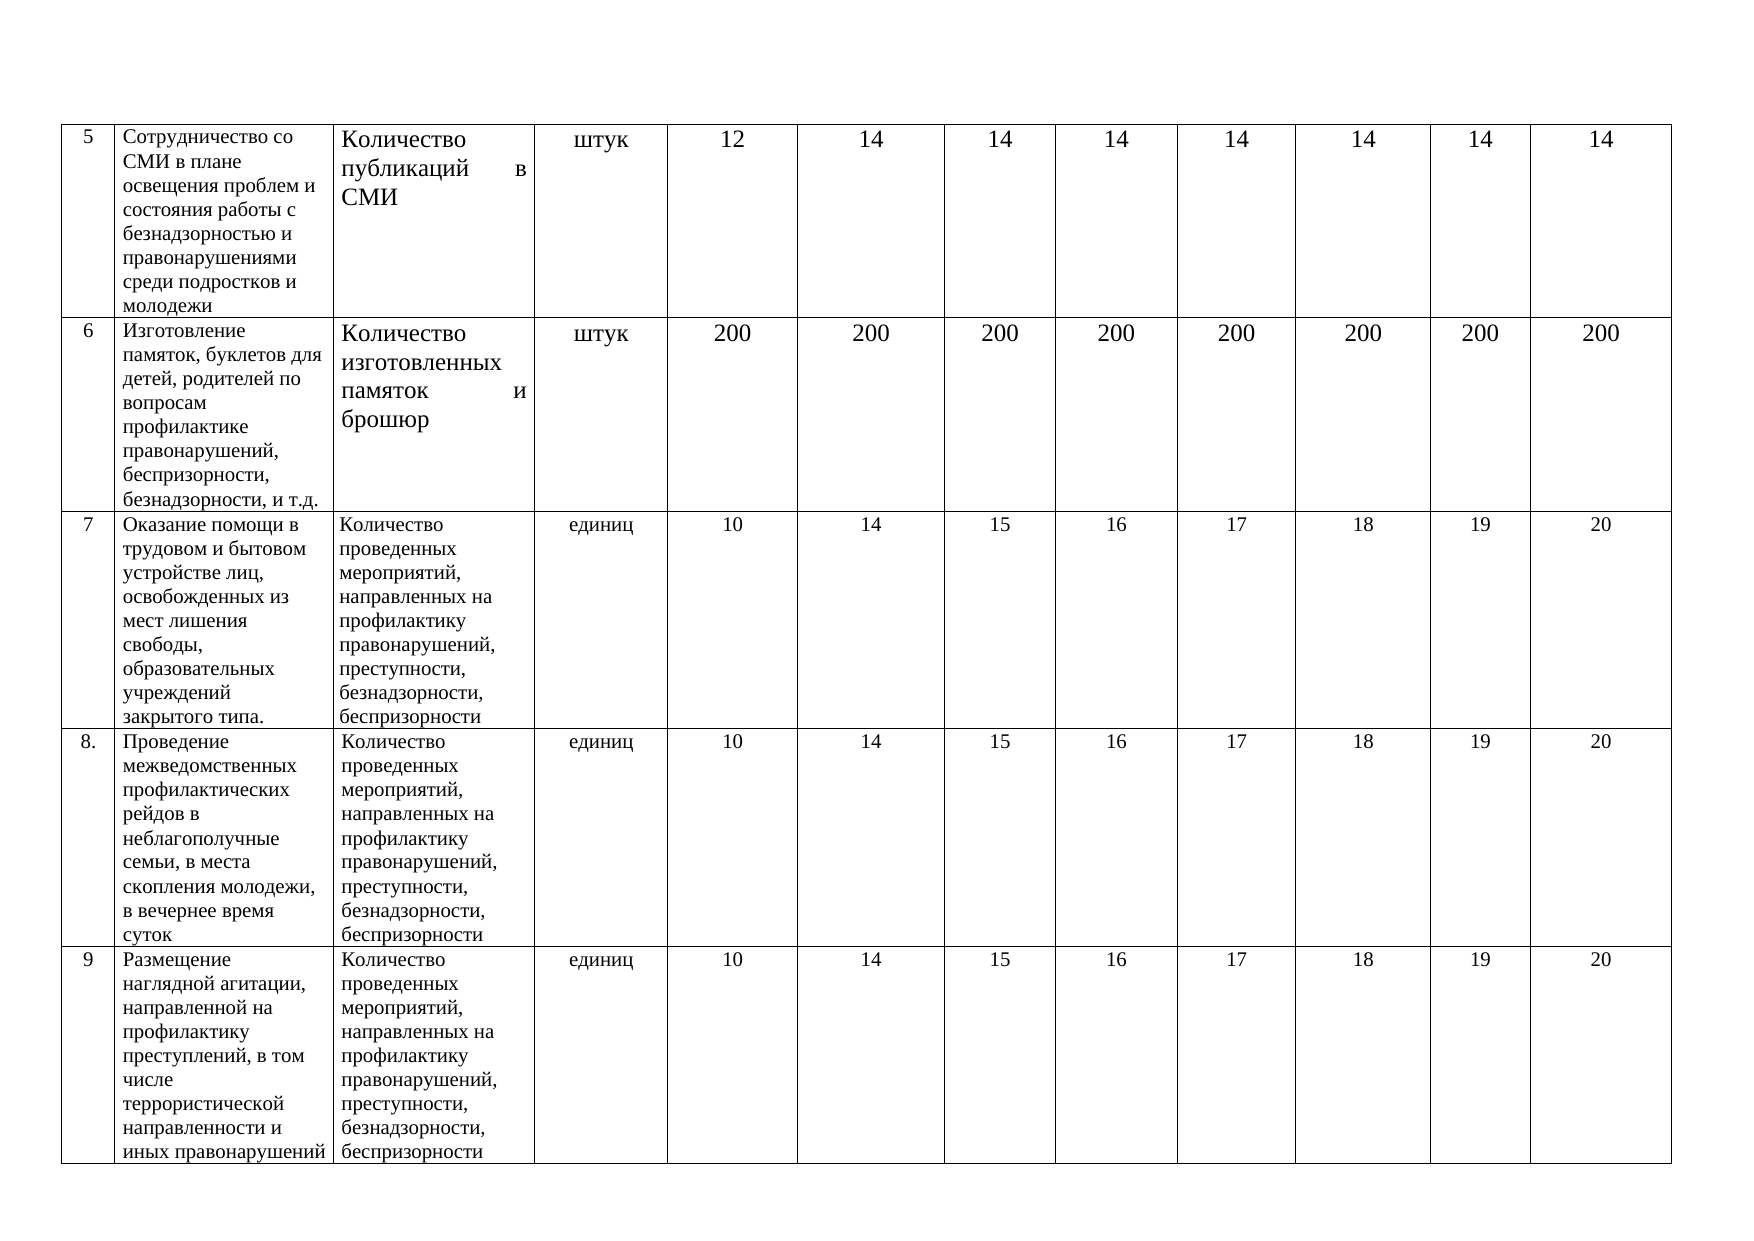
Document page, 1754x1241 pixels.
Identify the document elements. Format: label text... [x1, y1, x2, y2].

table_cell 17 [1178, 729, 1295, 946]
table_cell 14 [798, 729, 944, 946]
table_cell 15 [945, 729, 1055, 946]
table_cell 10 [668, 947, 797, 1163]
table_cell единиц [535, 729, 667, 946]
table_cell 15 [945, 512, 1055, 728]
table_cell 14 [1296, 125, 1430, 317]
table_cell 18 [1296, 729, 1430, 946]
table_cell 16 [1056, 729, 1177, 946]
table_cell 19 [1431, 512, 1530, 728]
table_cell Сотрудничество со СМИ в плане освещения проблем и состояния работы с безнадзорностью и правонарушениями среди подростков и молодежи [115, 125, 333, 317]
table_cell 7 [62, 512, 114, 728]
table_cell Количество публикаций в СМИ [334, 125, 534, 317]
table_cell 200 [1296, 318, 1430, 511]
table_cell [115, 947, 333, 1163]
table_cell 14 [798, 512, 944, 728]
table_cell Проведение межведомственных профилактических рейдов в неблагополучные семьи, в места скопления молодежи, в вечернее время суток [115, 729, 333, 946]
table_cell 200 [798, 318, 944, 511]
table_cell 14 [1178, 125, 1295, 317]
table_cell 200 [668, 318, 797, 511]
table_cell 10 [668, 512, 797, 728]
table_cell 14 [798, 947, 944, 1163]
table_cell 19 [1431, 947, 1530, 1163]
table_cell 5 [62, 125, 114, 317]
table_cell 14 [945, 125, 1055, 317]
table_cell 19 [1431, 729, 1530, 946]
table_cell 14 [1056, 125, 1177, 317]
table_cell Изготовление памяток, буклетов для детей, родителей по вопросам профилактике правонарушений, беспризорности, безнадзорности, и т.д. [115, 318, 333, 511]
table_cell 18 [1296, 947, 1430, 1163]
table_cell 14 [1431, 125, 1530, 317]
table_cell штук [535, 125, 667, 317]
table_cell 14 [798, 125, 944, 317]
table_cell 9 [62, 947, 114, 1163]
table_cell штук [535, 318, 667, 511]
table_cell 8. [62, 729, 114, 946]
table_cell 6 [62, 318, 114, 511]
table_cell 200 [1178, 318, 1295, 511]
table_cell 20 [1531, 512, 1671, 728]
table_cell 200 [1531, 318, 1671, 511]
table_cell 17 [1178, 512, 1295, 728]
table_cell Оказание помощи в трудовом и бытовом устройстве лиц, освобожденных из мест лишения свободы, образовательных учреждений закрытого типа. [115, 512, 333, 728]
table_cell 20 [1531, 729, 1671, 946]
table_cell 10 [668, 729, 797, 946]
table_cell Количество изготовленных памяток и брошюр [334, 318, 534, 511]
table_cell 17 [1178, 947, 1295, 1163]
table_cell Количество проведенных мероприятий, направленных на профилактику правонарушений, преступности, безнадзорности, беспризорности [334, 512, 534, 728]
table_cell Количество проведенных мероприятий, направленных на профилактику правонарушений, преступности, безнадзорности, беспризорности [334, 729, 534, 946]
table_cell 16 [1056, 947, 1177, 1163]
table_cell 16 [1056, 512, 1177, 728]
table_cell 12 [668, 125, 797, 317]
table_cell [334, 947, 534, 1163]
table_cell 200 [945, 318, 1055, 511]
table_cell 200 [1056, 318, 1177, 511]
table_cell 15 [945, 947, 1055, 1163]
table_cell 200 [1431, 318, 1530, 511]
table_cell единиц [535, 512, 667, 728]
table_cell 14 [1531, 125, 1671, 317]
table_cell 18 [1296, 512, 1430, 728]
table_cell 20 [1531, 947, 1671, 1163]
table_cell единиц [535, 947, 667, 1163]
